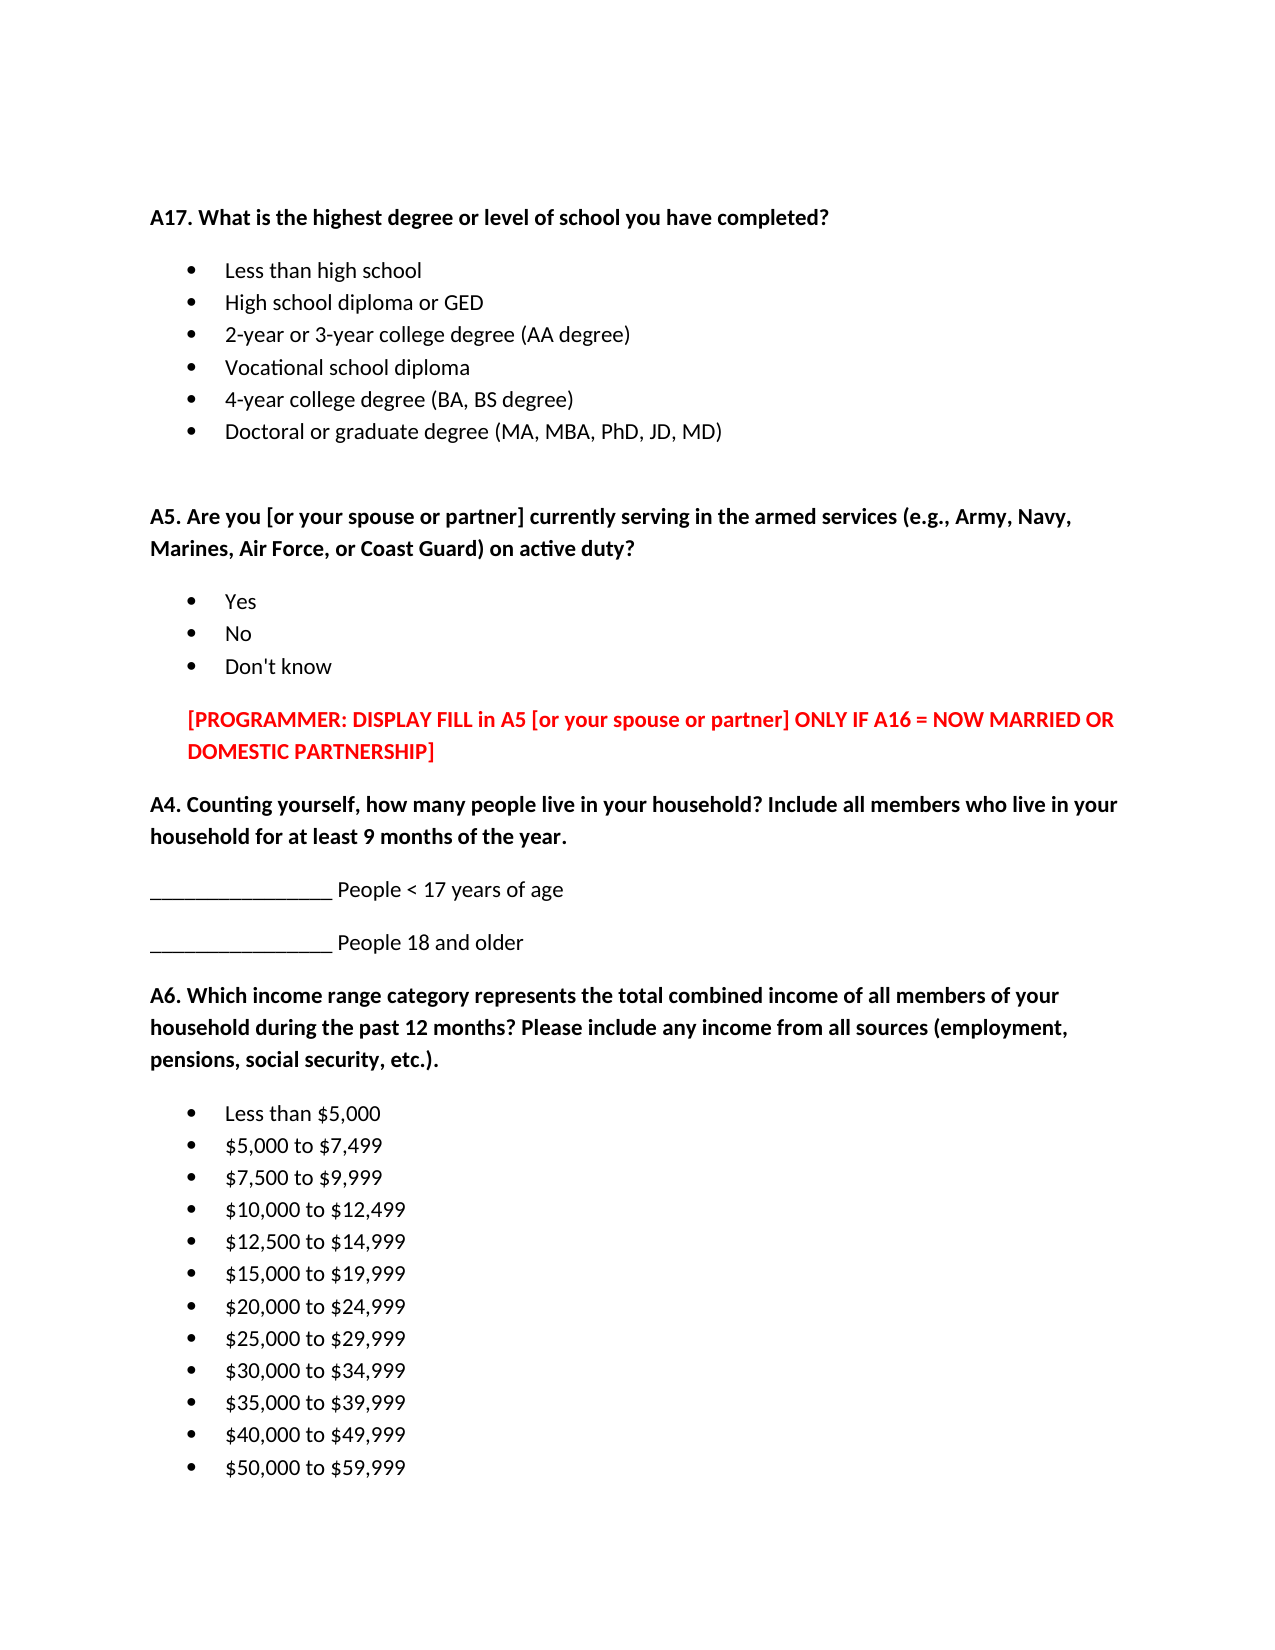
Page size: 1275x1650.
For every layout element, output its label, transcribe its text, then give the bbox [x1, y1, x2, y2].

list $7,500 to $9,999 [187, 1163, 1125, 1191]
list $5,000 to $7,499 [187, 1131, 1125, 1159]
list Don't know [187, 652, 1125, 680]
text ________________ People 18 and older [150, 928, 1125, 956]
list Yes [187, 587, 1125, 615]
list $15,000 to $19,999 [187, 1259, 1125, 1288]
text ________________ People < 17 years of age [150, 875, 1125, 903]
list Less than $5,000 [187, 1099, 1125, 1127]
list $50,000 to $59,999 [187, 1453, 1125, 1481]
list No [187, 619, 1125, 648]
text [PROGRAMMER: DISPLAY FILL in A5 [or your spouse or partner] ONLY IF A16 = NOW MARRIED OR DOMESTIC PARTNERSHIP] [187, 705, 1125, 765]
list $20,000 to $24,999 [187, 1292, 1125, 1320]
list $12,500 to $14,999 [187, 1227, 1125, 1255]
list $25,000 to $29,999 [187, 1324, 1125, 1352]
list $35,000 to $39,999 [187, 1388, 1125, 1416]
list Less than high school [187, 256, 1125, 284]
list 2-year or 3-year college degree (AA degree) [187, 320, 1125, 348]
list $10,000 to $12,499 [187, 1195, 1125, 1223]
text A4. Counting yourself, how many people live in your household? Include all members who live in your household for at least 9 months of the year. [150, 790, 1125, 850]
text A5. Are you [or your spouse or partner] currently serving in the armed services (e.g., Army, Navy, Marines, Air Force, or Coast Guard) on active duty? [150, 502, 1125, 562]
list 4-year college degree (BA, BS degree) [187, 385, 1125, 413]
list Doctoral or graduate degree (MA, MBA, PhD, JD, MD) [187, 417, 1125, 445]
list High school diploma or GED [187, 288, 1125, 316]
text A6. Which income range category represents the total combined income of all members of your household during the past 12 months? Please include any income from all sources (employment, pensions, social security, etc.). [150, 981, 1125, 1074]
text A17. What is the highest degree or level of school you have completed? [150, 203, 1125, 231]
list Vocational school diploma [187, 353, 1125, 381]
list $40,000 to $49,999 [187, 1421, 1125, 1448]
list $30,000 to $34,999 [187, 1356, 1125, 1384]
